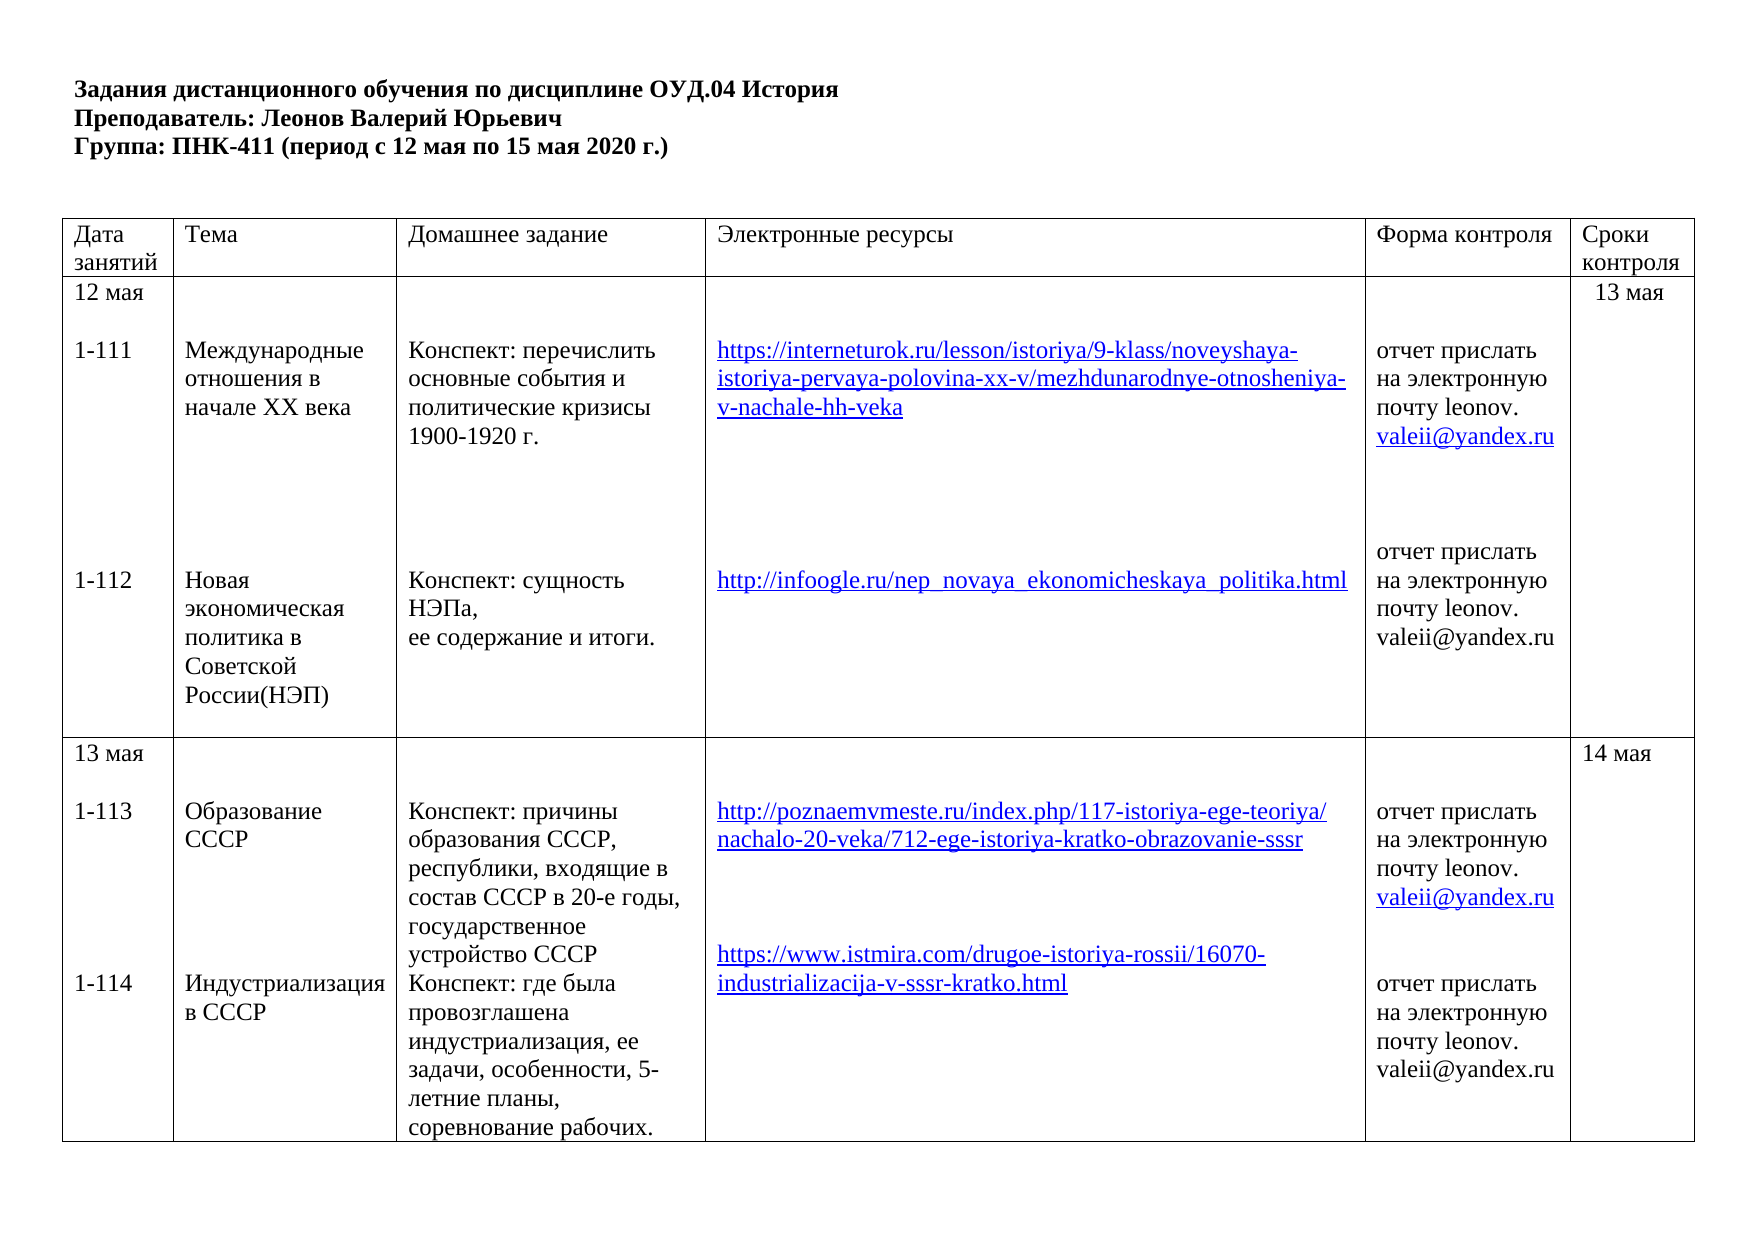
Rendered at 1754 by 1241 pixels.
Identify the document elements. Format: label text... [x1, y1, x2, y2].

table_header Форма контроля [1366, 219, 1570, 276]
table_cell Международные отношения в начале XX века Новая экономическая политика в Советской России(НЭП) [174, 277, 396, 737]
table_cell 13 мая 1-113 1-114 [63, 738, 173, 1141]
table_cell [174, 738, 396, 1141]
table_cell 14 мая [1571, 738, 1694, 1141]
table_cell https://interneturok.ru/lesson/istoriya/9-klass/noveyshaya-istoriya-pervaya-polovina-xx-v/mezhdunarodnye-otnosheniya-v-nachale-hh-veka http://infoogle.ru/nep_novaya_ekonomicheskaya_politika.html [706, 277, 1365, 737]
text Группа: ПНК-411 (период с 12 мая по 15 мая .) [74, 131, 1683, 160]
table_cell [397, 738, 705, 1141]
text Задания дистанционного обучения по дисциплине ОУД.04 История [74, 74, 1683, 103]
table_cell отчет прислать на электронную почту leonov. valeii@yandex.ru отчет прислать на электронную почту leonov. valeii@yandex.ru [1366, 277, 1570, 737]
table_header Тема [174, 219, 396, 276]
table_cell 13 мая [1571, 277, 1694, 737]
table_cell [1366, 738, 1570, 1141]
table_header Домашнее задание [397, 219, 705, 276]
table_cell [706, 738, 1365, 1141]
table_header Сроки контроля [1571, 219, 1694, 276]
table_header Дата занятий [63, 219, 173, 276]
table_header Электронные ресурсы [706, 219, 1365, 276]
table_cell 12 мая 1-111 1-112 [63, 277, 173, 737]
text Преподаватель: Леонов Валерий Юрьевич [74, 103, 1683, 131]
table_cell Конспект: перечислить основные события и политические кризисы 1900-. Конспект: сущность НЭПа, ее содержание и итоги. [397, 277, 705, 737]
